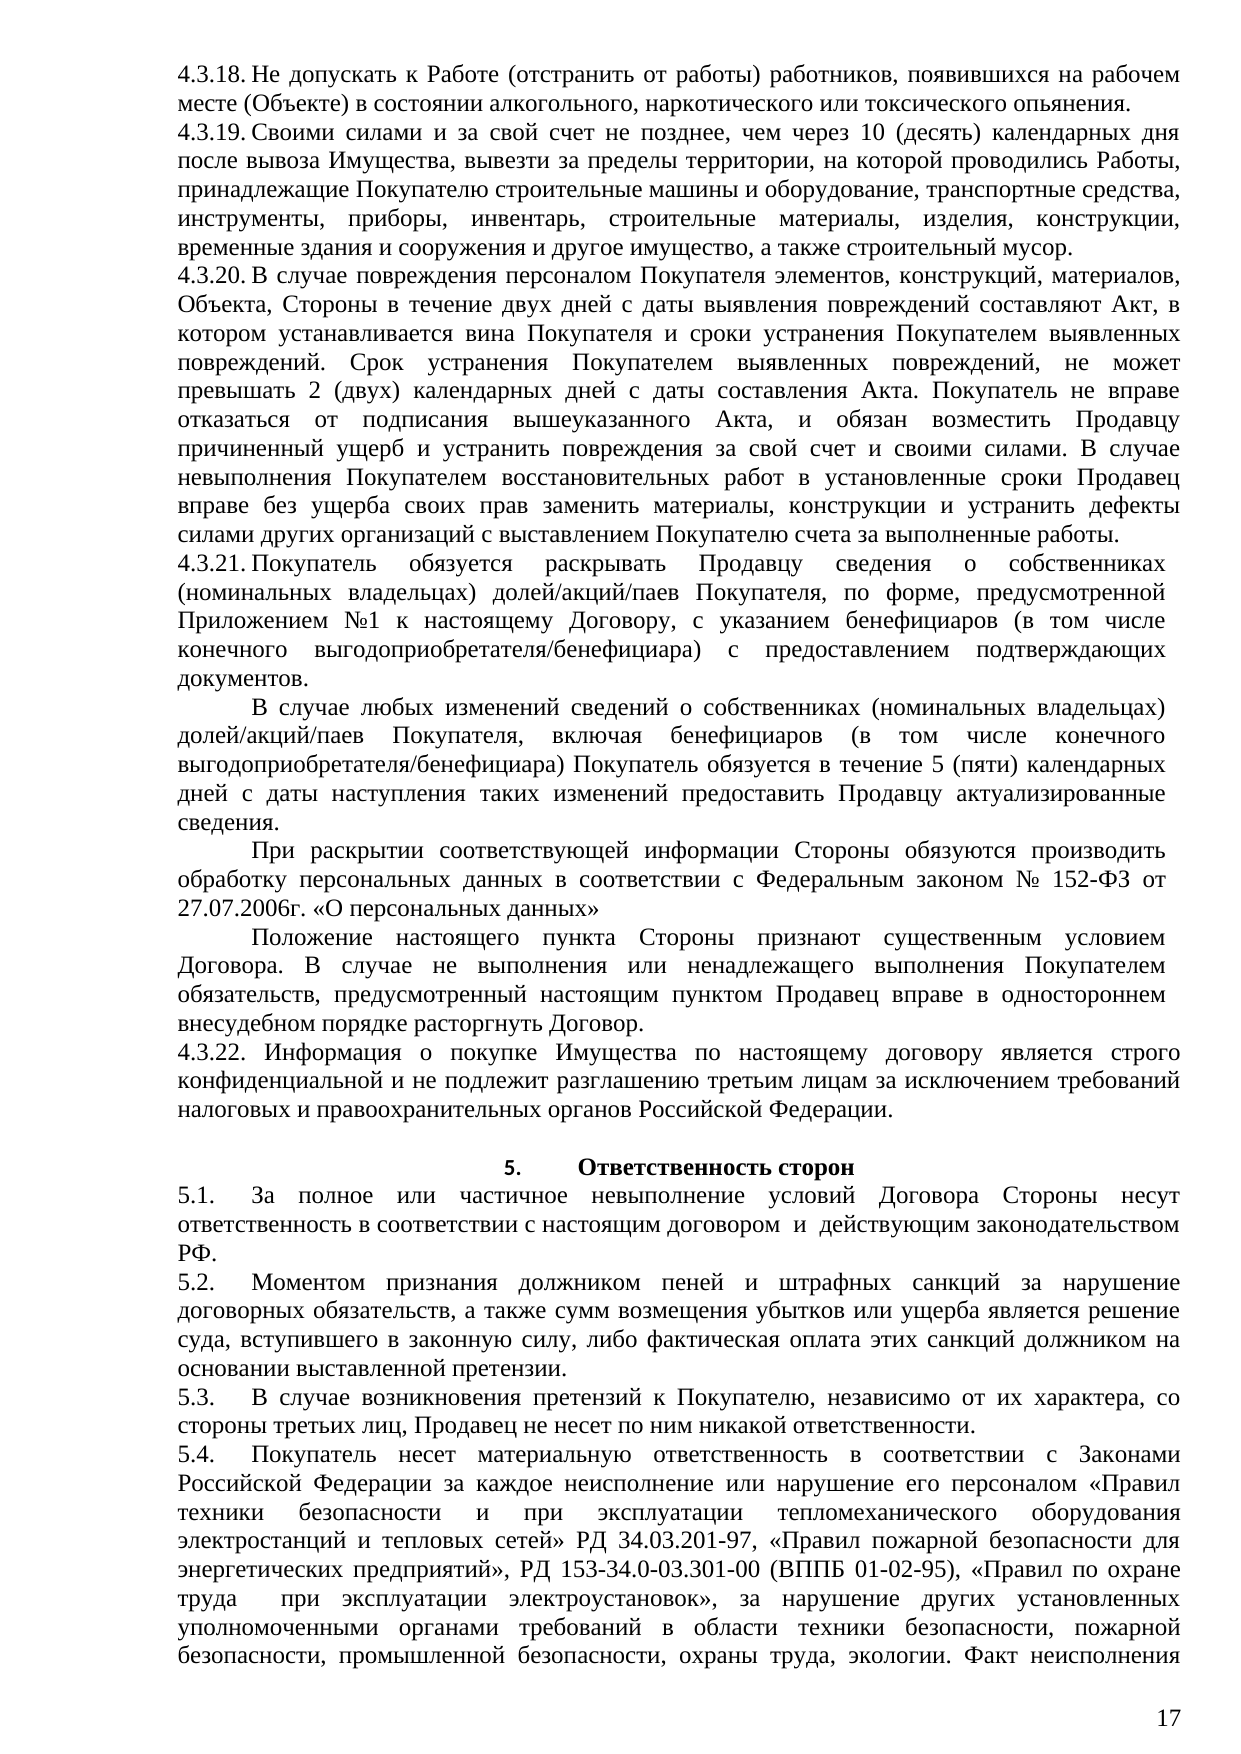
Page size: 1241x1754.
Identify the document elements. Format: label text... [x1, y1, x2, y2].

list Покупатель обязуется раскрывать Продавцу сведения о собственниках (номинальных владельцах) долей/акций/паев Покупателя, по форме, предусмотренной Приложением №1 к настоящему Договору, с указанием бенефициаров (в том числе конечного выгодоприобретателя/бенефициара) с предоставлением подтверждающих документов. [177, 548, 1166, 692]
list Не допускать к Работе (отстранить от работы) работников, появившихся на рабочем месте (Объекте) в состоянии алкогольного, наркотического или токсического опьянения. [177, 59, 1181, 117]
text 4.3.22. Информация о покупке Имущества по настоящему договору является строго конфиденциальной и не подлежит разглашению третьим лицам за исключением требований налоговых и правоохранительных органов Российской Федерации. [177, 1037, 1181, 1123]
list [177, 1439, 1181, 1669]
text При раскрытии соответствующей информации Стороны обязуются производить обработку персональных данных в соответствии с Федеральным законом № 152-ФЗ от 27.07.2006г. «О персональных данных» [177, 835, 1166, 922]
list Моментом признания должником пеней и штрафных санкций за нарушение договорных обязательств, а также сумм возмещения убытков или ущерба является решение суда, вступившего в законную силу, либо фактическая оплата этих санкций должником на основании выставленной претензии. [177, 1267, 1181, 1382]
text В случае любых изменений сведений о собственниках (номинальных владельцах) долей/акций/паев Покупателя, включая бенефициаров (в том числе конечного выгодоприобретателя/бенефициара) Покупатель обязуется в течение 5 (пяти) календарных дней с даты наступления таких изменений предоставить Продавцу актуализированные сведения. [177, 692, 1166, 835]
list За полное или частичное невыполнение условий Договора Стороны несут ответственность в соответствии с настоящим договором и действующим законодательством РФ. [177, 1181, 1181, 1267]
list В случае возникновения претензий к Покупателю, независимо от их характера, со стороны третьих лиц, Продавец не несет по ним никакой ответственности. [177, 1382, 1181, 1439]
list Ответственность сторон [177, 1152, 1181, 1181]
list В случае повреждения персоналом Покупателя элементов, конструкций, материалов, Объекта, Стороны в течение двух дней с даты выявления повреждений составляют Акт, в котором устанавливается вина Покупателя и сроки устранения Покупателем выявленных повреждений. Срок устранения Покупателем выявленных повреждений, не может превышать 2 (двух) календарных дней с даты составления Акта. Покупатель не вправе отказаться от подписания вышеуказанного Акта, и обязан возместить Продавцу причиненный ущерб и устранить повреждения за свой счет и своими силами. В случае невыполнения Покупателем восстановительных работ в установленные сроки Продавец вправе без ущерба своих прав заменить материалы, конструкции и устранить дефекты силами других организаций с выставлением Покупателю счета за выполненные работы. [177, 260, 1181, 548]
text Положение настоящего пункта Стороны признают существенным условием Договора. В случае не выполнения или ненадлежащего выполнения Покупателем обязательств, предусмотренный настоящим пунктом Продавец вправе в одностороннем внесудебном порядке расторгнуть Договор. [177, 922, 1166, 1037]
list Своими силами и за свой счет не позднее, чем через 10 (десять) календарных дня после вывоза Имущества, вывезти за пределы территории, на которой проводились Работы, принадлежащие Покупателю строительные машины и оборудование, транспортные средства, инструменты, приборы, инвентарь, строительные материалы, изделия, конструкции, временные здания и сооружения и другое имущество, а также строительный мусор. [177, 117, 1181, 260]
